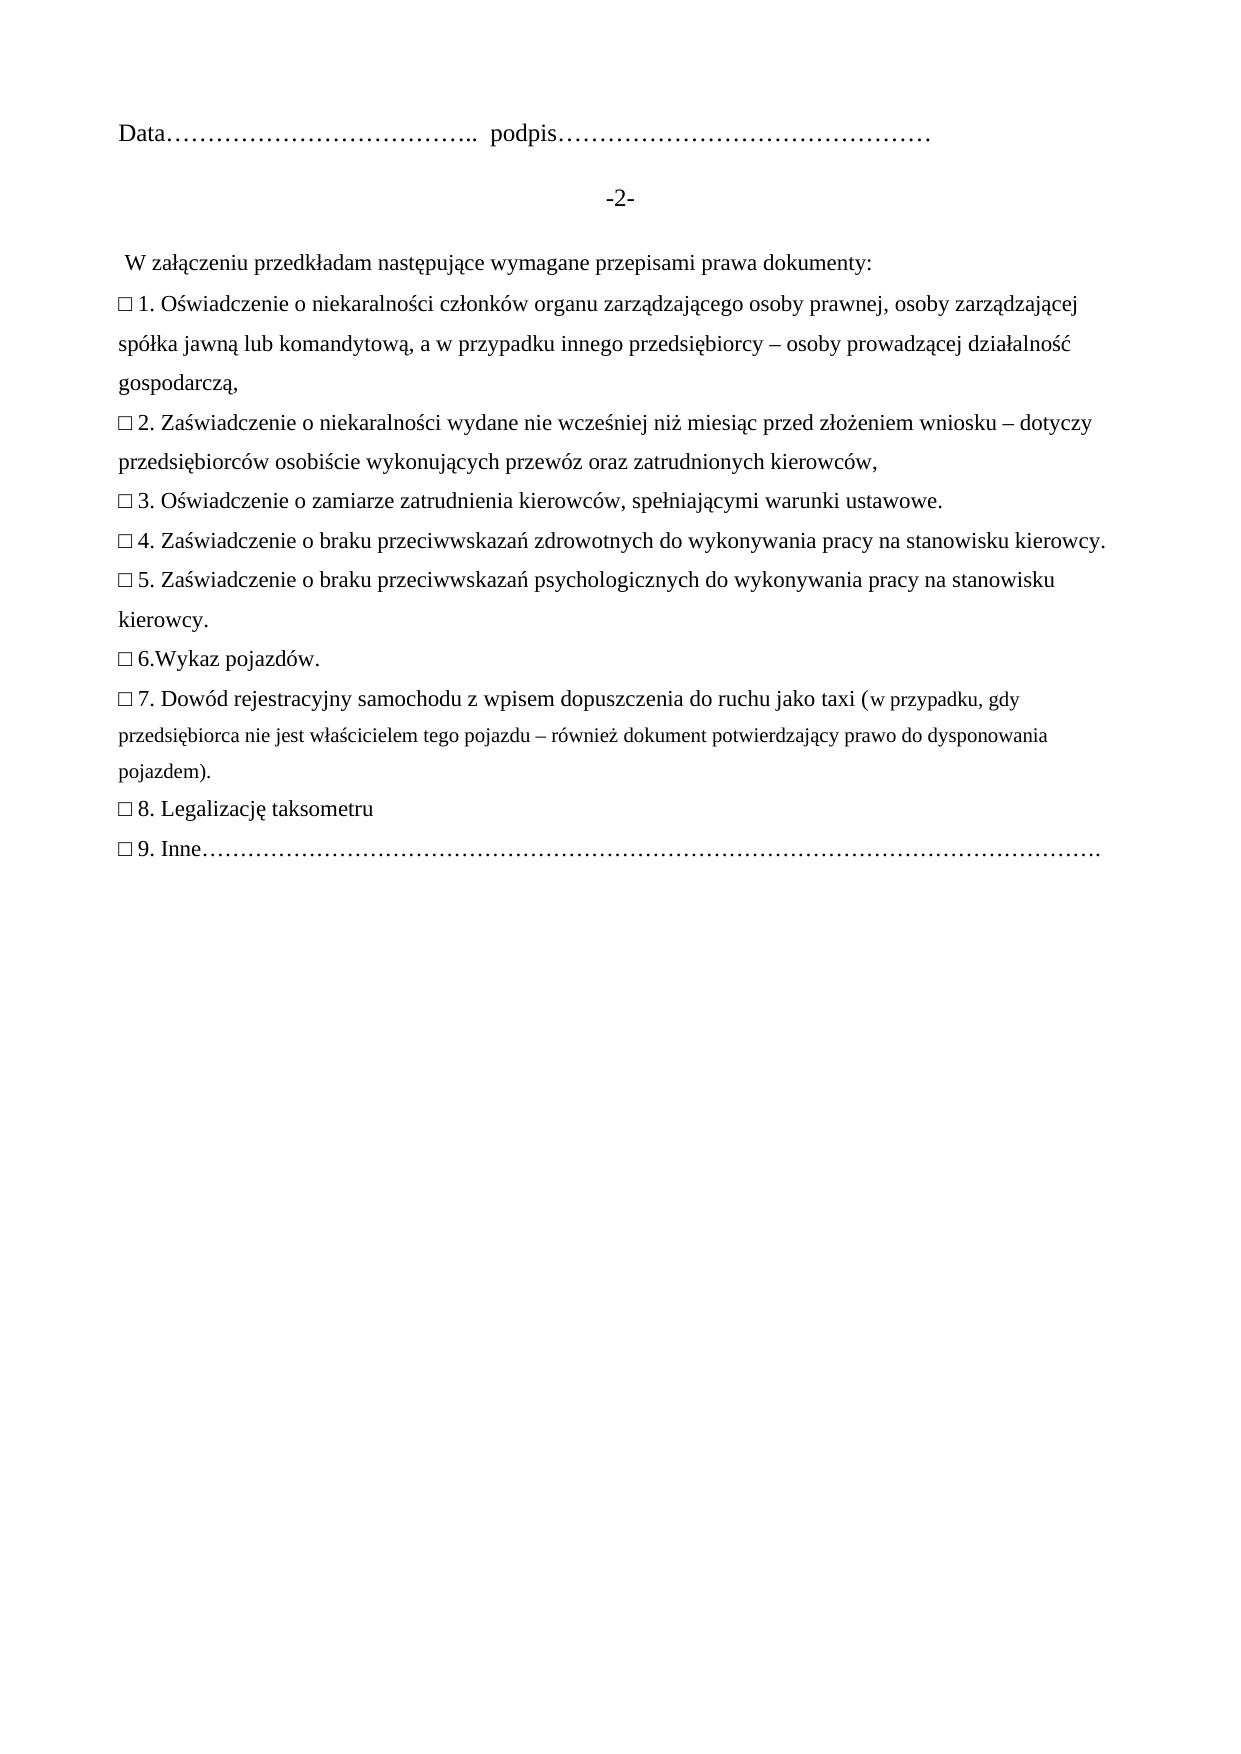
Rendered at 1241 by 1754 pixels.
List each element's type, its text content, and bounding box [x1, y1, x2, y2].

text □ 6.Wykaz pojazdów. [118, 645, 1122, 672]
text □ 1. Oświadczenie o niekaralności członków organu zarządzającego osoby prawnej, osoby zarządzającej spółka jawną lub komandytową, a w przypadku innego przedsiębiorcy – osoby prowadzącej działalność gospodarczą, [118, 290, 1122, 395]
text □ 8. Legalizację taksometru [118, 795, 1122, 822]
text □ 7. Dowód rejestracyjny samochodu z wpisem dopuszczenia do ruchu jako taxi (w przypadku, gdy przedsiębiorca nie jest właścicielem tego pojazdu – również dokument potwierdzający prawo do dysponowania pojazdem). [118, 685, 1122, 783]
text □ 4. Zaświadczenie o braku przeciwwskazań zdrowotnych do wykonywania pracy na stanowisku kierowcy. [118, 527, 1122, 553]
text W załączeniu przedkładam następujące wymagane przepisami prawa dokumenty: [118, 249, 1122, 276]
text Data……………………………….. podpis……………………………………… [118, 118, 1122, 147]
text -2- [118, 183, 1122, 212]
text □ 5. Zaświadczenie o braku przeciwwskazań psychologicznych do wykonywania pracy na stanowisku kierowcy. [118, 566, 1122, 632]
text □ 9. Inne………………………………………………………………………………………………………. [118, 835, 1122, 861]
text □ 2. Zaświadczenie o niekaralności wydane nie wcześniej niż miesiąc przed złożeniem wniosku – dotyczy przedsiębiorców osobiście wykonujących przewóz oraz zatrudnionych kierowców, [118, 408, 1122, 474]
text □ 3. Oświadczenie o zamiarze zatrudnienia kierowców, spełniającymi warunki ustawowe. [118, 487, 1122, 514]
